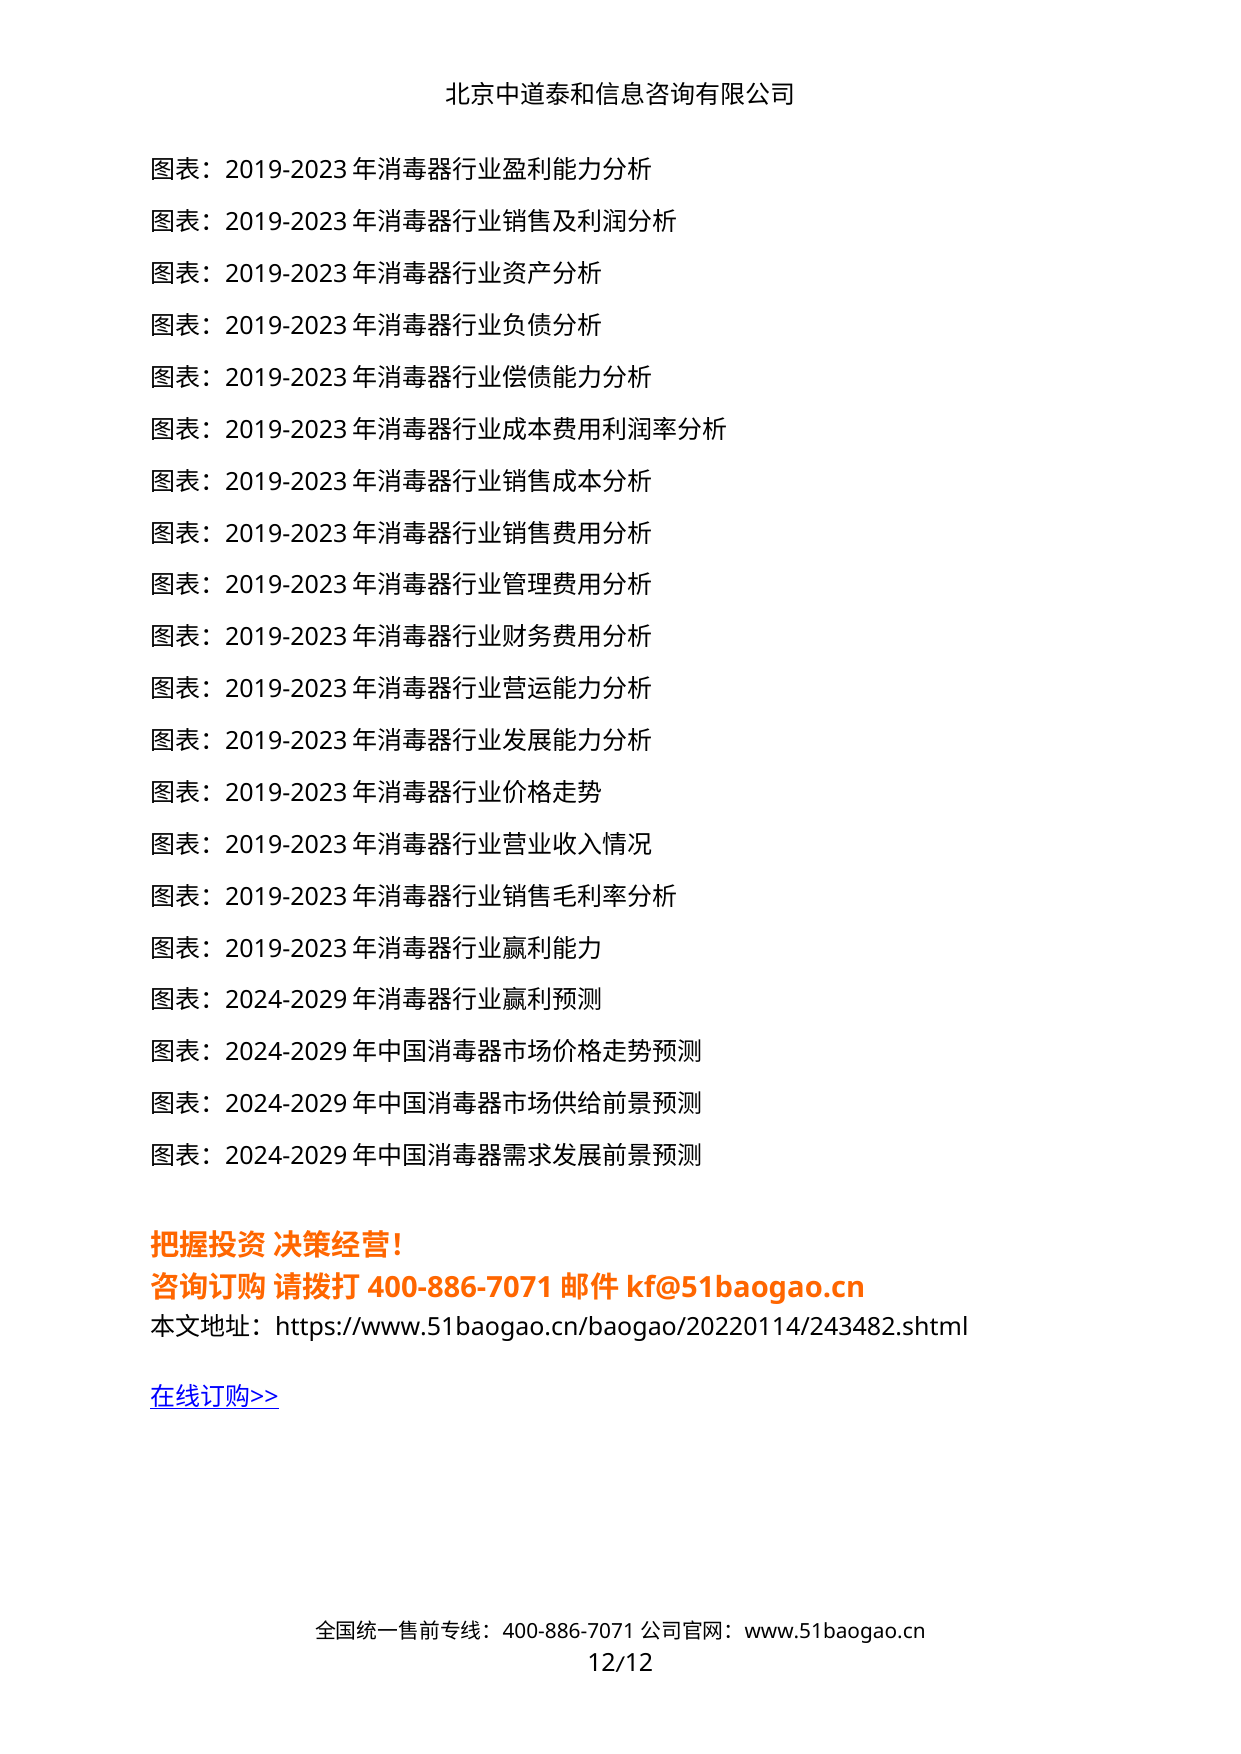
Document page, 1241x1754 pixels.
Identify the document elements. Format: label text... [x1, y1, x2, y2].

text 图表：2019-2023年消毒器行业营运能力分析 [150, 669, 1090, 705]
text 图表：2024-2029年中国消毒器需求发展前景预测 [150, 1136, 1090, 1172]
text 图表：2024-2029年中国消毒器市场供给前景预测 [150, 1084, 1090, 1120]
text 图表：2019-2023年消毒器行业资产分析 [150, 254, 1090, 290]
text 把握投资 决策经营！咨询订购 请拨打 400-886-7071 邮件 kf@51baogao.cn本文地址：https://www.51baogao.cn/baogao/20220114/243482.shtml [150, 1187, 1090, 1342]
text 图表：2019-2023年消毒器行业财务费用分析 [150, 617, 1090, 653]
text 图表：2019-2023年消毒器行业管理费用分析 [150, 565, 1090, 601]
text 图表：2019-2023年消毒器行业赢利能力 [150, 928, 1090, 964]
text 图表：2019-2023年消毒器行业发展能力分析 [150, 721, 1090, 757]
text 图表：2019-2023年消毒器行业营业收入情况 [150, 824, 1090, 861]
text 图表：2019-2023年消毒器行业价格走势 [150, 772, 1090, 809]
text 图表：2019-2023年消毒器行业销售及利润分析 [150, 202, 1090, 238]
text 图表：2019-2023年消毒器行业负债分析 [150, 306, 1090, 342]
text 图表：2024-2029年中国消毒器市场价格走势预测 [150, 1032, 1090, 1068]
text 图表：2019-2023年消毒器行业销售成本分析 [150, 461, 1090, 497]
text 图表：2024-2029年消毒器行业赢利预测 [150, 980, 1090, 1016]
text 图表：2019-2023年消毒器行业销售毛利率分析 [150, 876, 1090, 912]
text 图表：2019-2023年消毒器行业销售费用分析 [150, 513, 1090, 549]
text 在线订购>> [150, 1342, 1090, 1413]
text 图表：2019-2023年消毒器行业成本费用利润率分析 [150, 409, 1090, 446]
text 图表：2019-2023年消毒器行业盈利能力分析 [150, 150, 1090, 186]
text 图表：2019-2023年消毒器行业偿债能力分析 [150, 357, 1090, 394]
